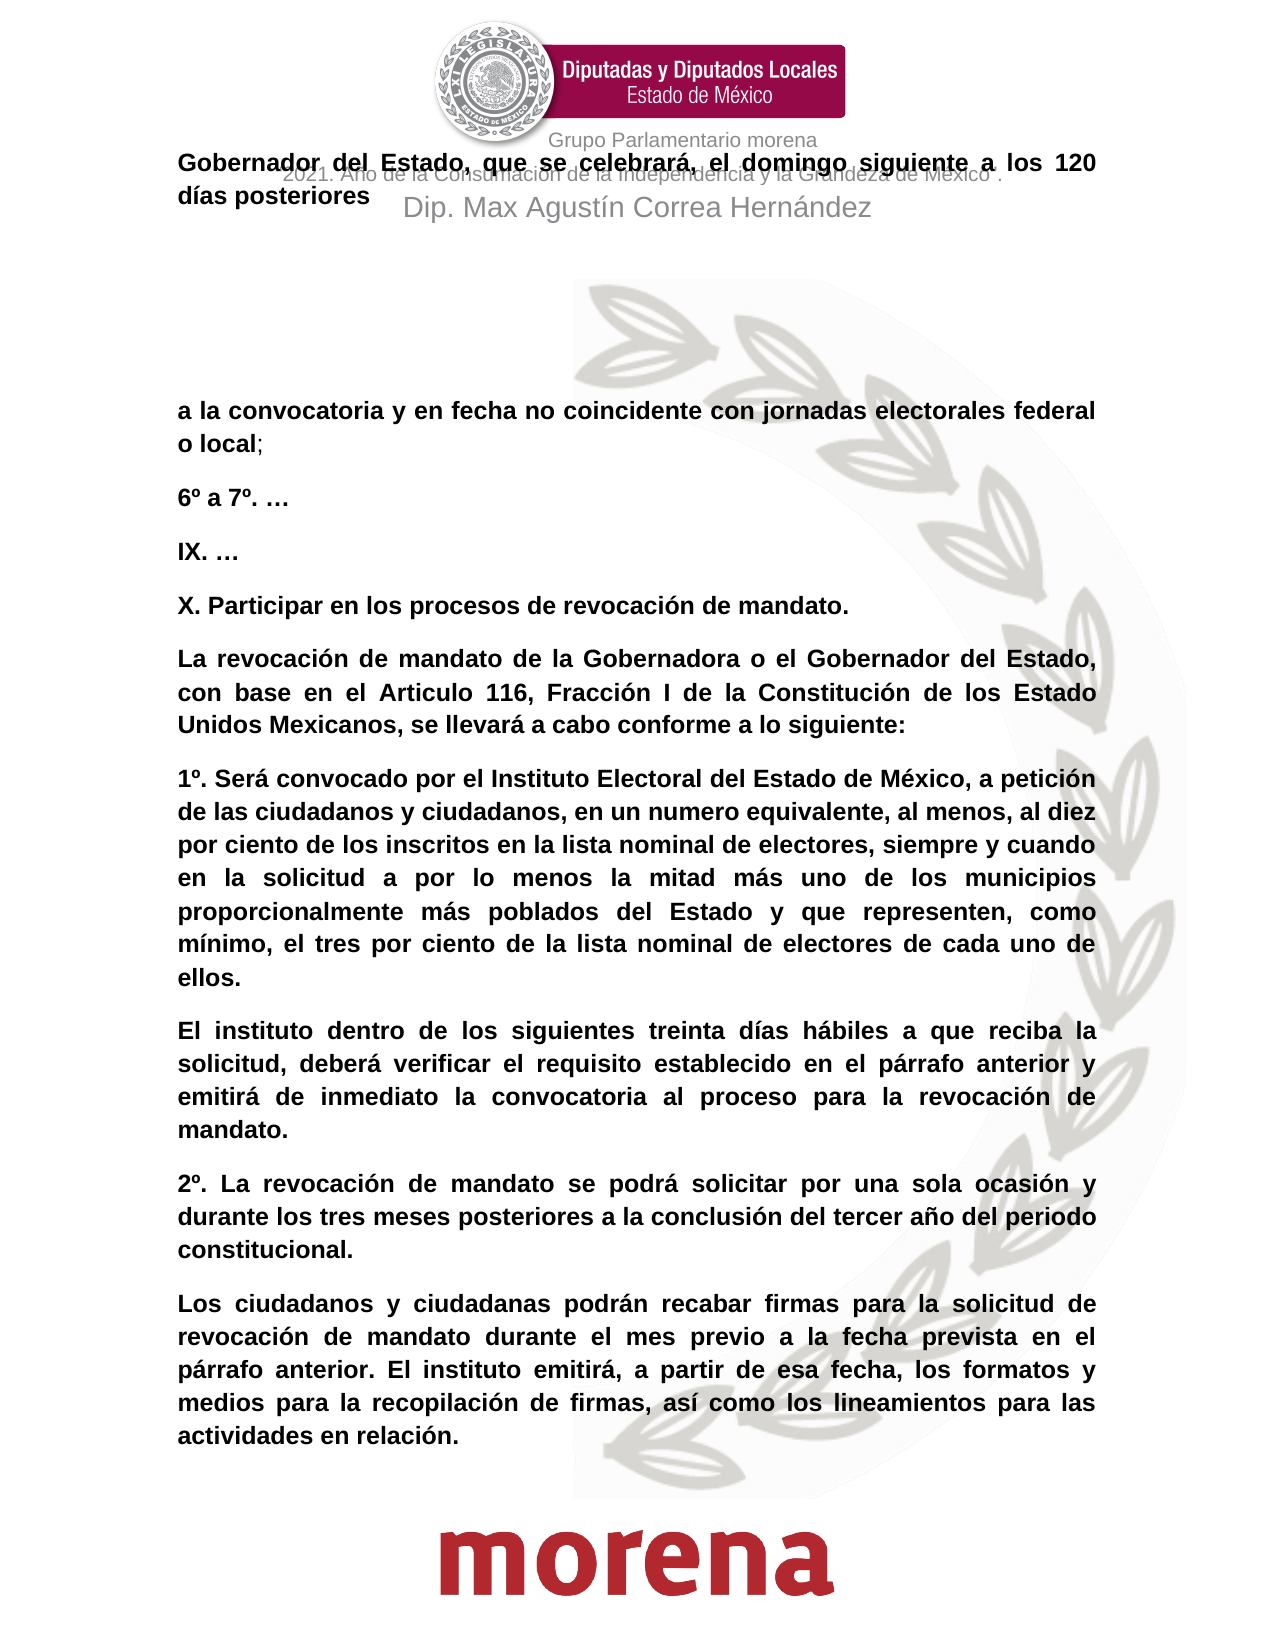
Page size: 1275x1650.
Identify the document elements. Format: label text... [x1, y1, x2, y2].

text El instituto dentro de los siguientes treinta días hábiles a que reciba la solicitud, deberá verificar el requisito establecido en el párrafo anterior y emitirá de inmediato la convocatoria al proceso para la revocación de mandato. [177, 1016, 1098, 1144]
text 6º a 7º. … [177, 483, 1098, 512]
text La revocación de mandato de la Gobernadora o el Gobernador del Estado, con base en el Articulo 116, Fracción I de la Constitución de los Estado Unidos Mexicanos, se llevará a cabo conforme a lo siguiente: [177, 644, 1098, 739]
text Los ciudadanos y ciudadanas podrán recabar firmas para la solicitud de revocación de mandato durante el mes previo a la fecha prevista en el párrafo anterior. El instituto emitirá, a partir de esa fecha, los formatos y medios para la recopilación de firmas, así como los lineamientos para las actividades en relación. [177, 1289, 1098, 1450]
picture [440, 1530, 835, 1596]
text a la convocatoria y en fecha no coincidente con jornadas electorales federal o local; [177, 396, 1098, 458]
text X. Participar en los procesos de revocación de mandato. [177, 591, 1098, 619]
picture [429, 15, 846, 148]
text IX. … [177, 537, 1098, 566]
text 2º. La revocación de mandato se podrá solicitar por una sola ocasión y durante los tres meses posteriores a la conclusión del tercer año del periodo constitucional. [177, 1169, 1098, 1264]
text 1º. Será convocado por el Instituto Electoral del Estado de México, a petición de las ciudadanos y ciudadanos, en un numero equivalente, al menos, al diez por ciento de los inscritos en la lista nominal de electores, siempre y cuando en la solicitud a por lo menos la mitad más uno de los municipios proporcionalmente más poblados del Estado y que representen, como mínimo, el tres por ciento de la lista nominal de electores de cada uno de ellos. [177, 764, 1098, 991]
